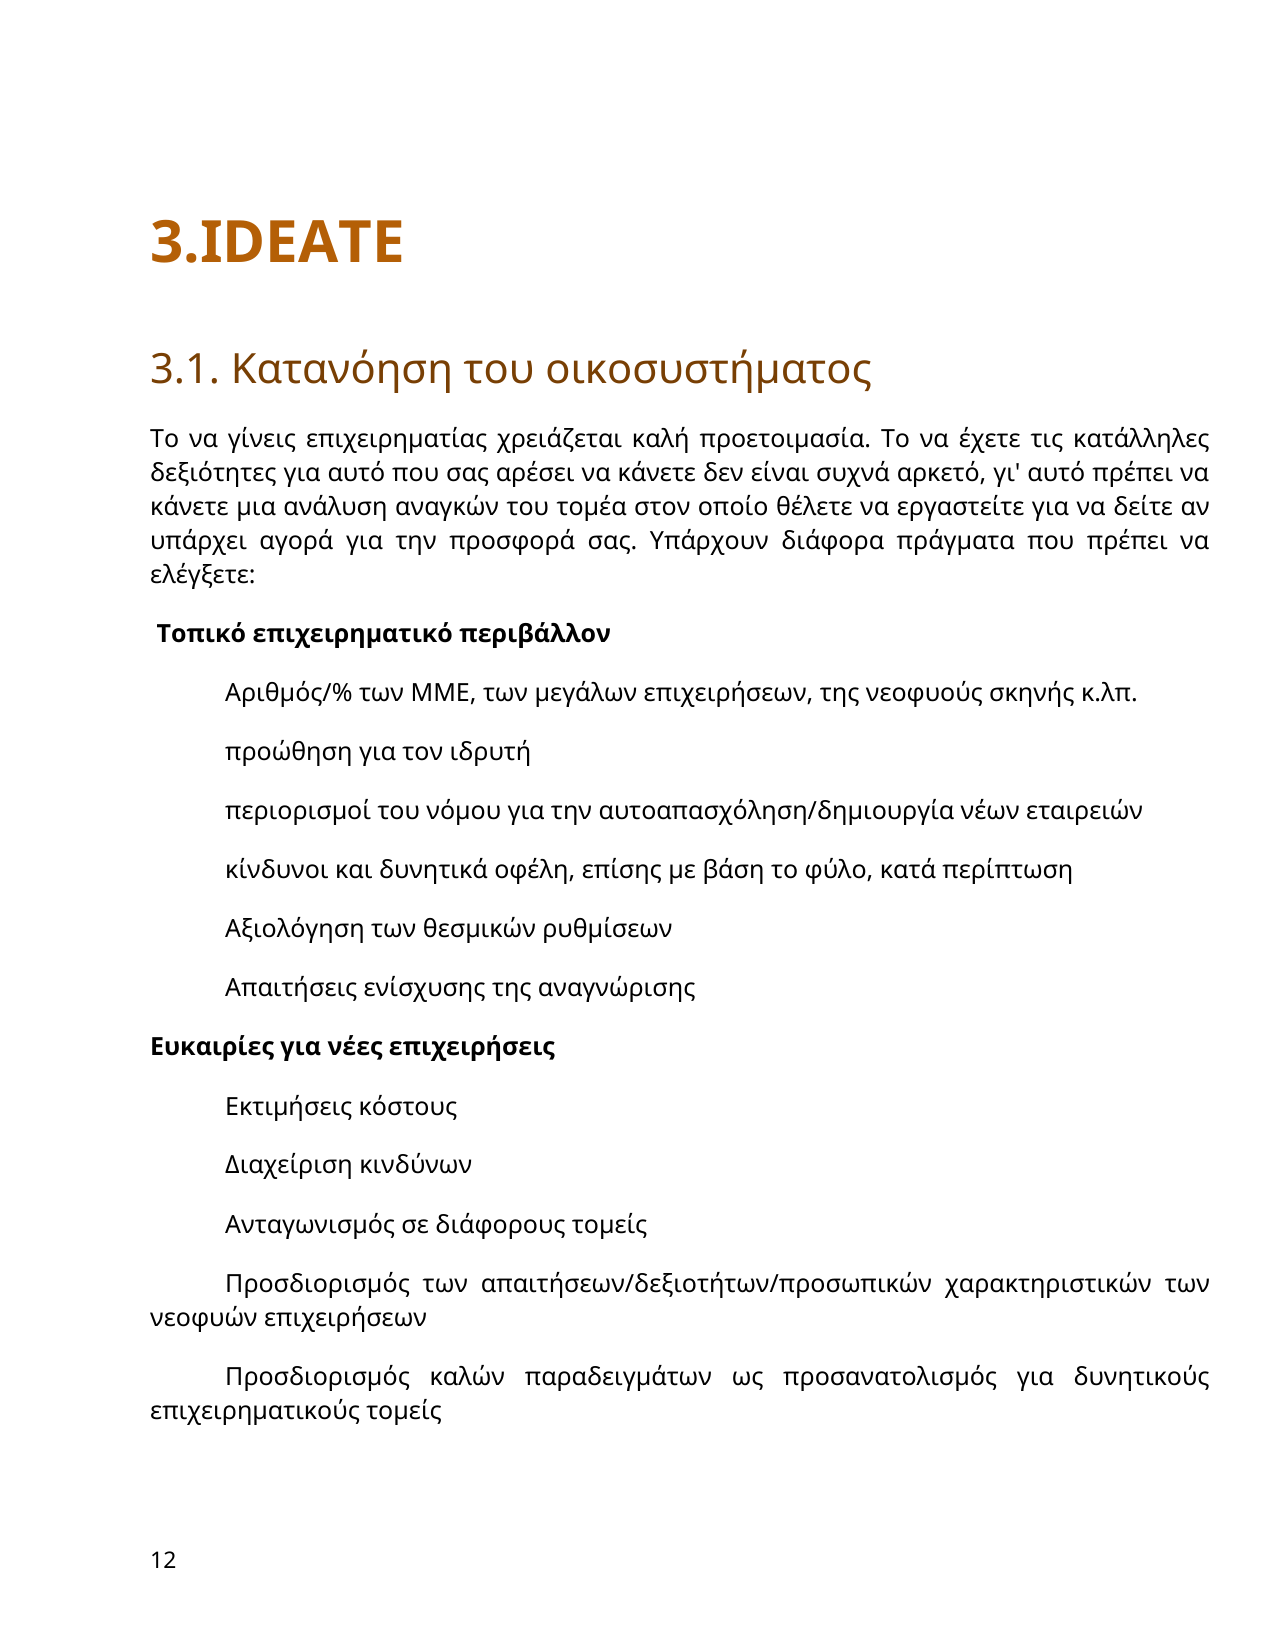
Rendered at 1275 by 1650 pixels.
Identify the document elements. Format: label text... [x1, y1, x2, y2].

text Το να γίνεις επιχειρηματίας χρειάζεται καλή προετοιμασία. Το να έχετε τις κατάλληλες δεξιότητες για αυτό που σας αρέσει να κάνετε δεν είναι συχνά αρκετό, γι' αυτό πρέπει να κάνετε μια ανάλυση αναγκών του τομέα στον οποίο θέλετε να εργαστείτε για να δείτε αν υπάρχει αγορά για την προσφορά σας. Υπάρχουν διάφορα πράγματα που πρέπει να ελέγξετε: [150, 420, 1211, 591]
text Τοπικό επιχειρηματικό περιβάλλον [150, 616, 1211, 650]
text Διαχείριση κινδύνων [150, 1147, 1211, 1181]
text Ανταγωνισμός σε διάφορους τομείς [150, 1206, 1211, 1240]
text Προσδιορισμός των απαιτήσεων/δεξιοτήτων/προσωπικών χαρακτηριστικών των νεοφυών επιχειρήσεων [150, 1265, 1211, 1333]
text κίνδυνοι και δυνητικά οφέλη, επίσης με βάση το φύλο, κατά περίπτωση [150, 852, 1211, 886]
text περιορισμοί του νόμου για την αυτοαπασχόληση/δημιουργία νέων εταιρειών [150, 793, 1211, 827]
text Προσδιορισμός καλών παραδειγμάτων ως προσανατολισμός για δυνητικούς επιχειρηματικούς τομείς [150, 1358, 1211, 1427]
text Αξιολόγηση των θεσμικών ρυθμίσεων [150, 911, 1211, 945]
text Απαιτήσεις ενίσχυσης της αναγνώρισης [150, 970, 1211, 1004]
subtitle 3.1. Κατανόηση του οικοσυστήματος [150, 338, 1211, 395]
text προώθηση για τον ιδρυτή [150, 734, 1211, 768]
text Αριθμός/% των ΜΜΕ, των μεγάλων επιχειρήσεων, της νεοφυούς σκηνής κ.λπ. [150, 675, 1211, 709]
subtitle 3.IDEATE [150, 200, 1211, 279]
text Ευκαιρίες για νέες επιχειρήσεις [150, 1029, 1211, 1063]
text Εκτιμήσεις κόστους [150, 1088, 1211, 1122]
